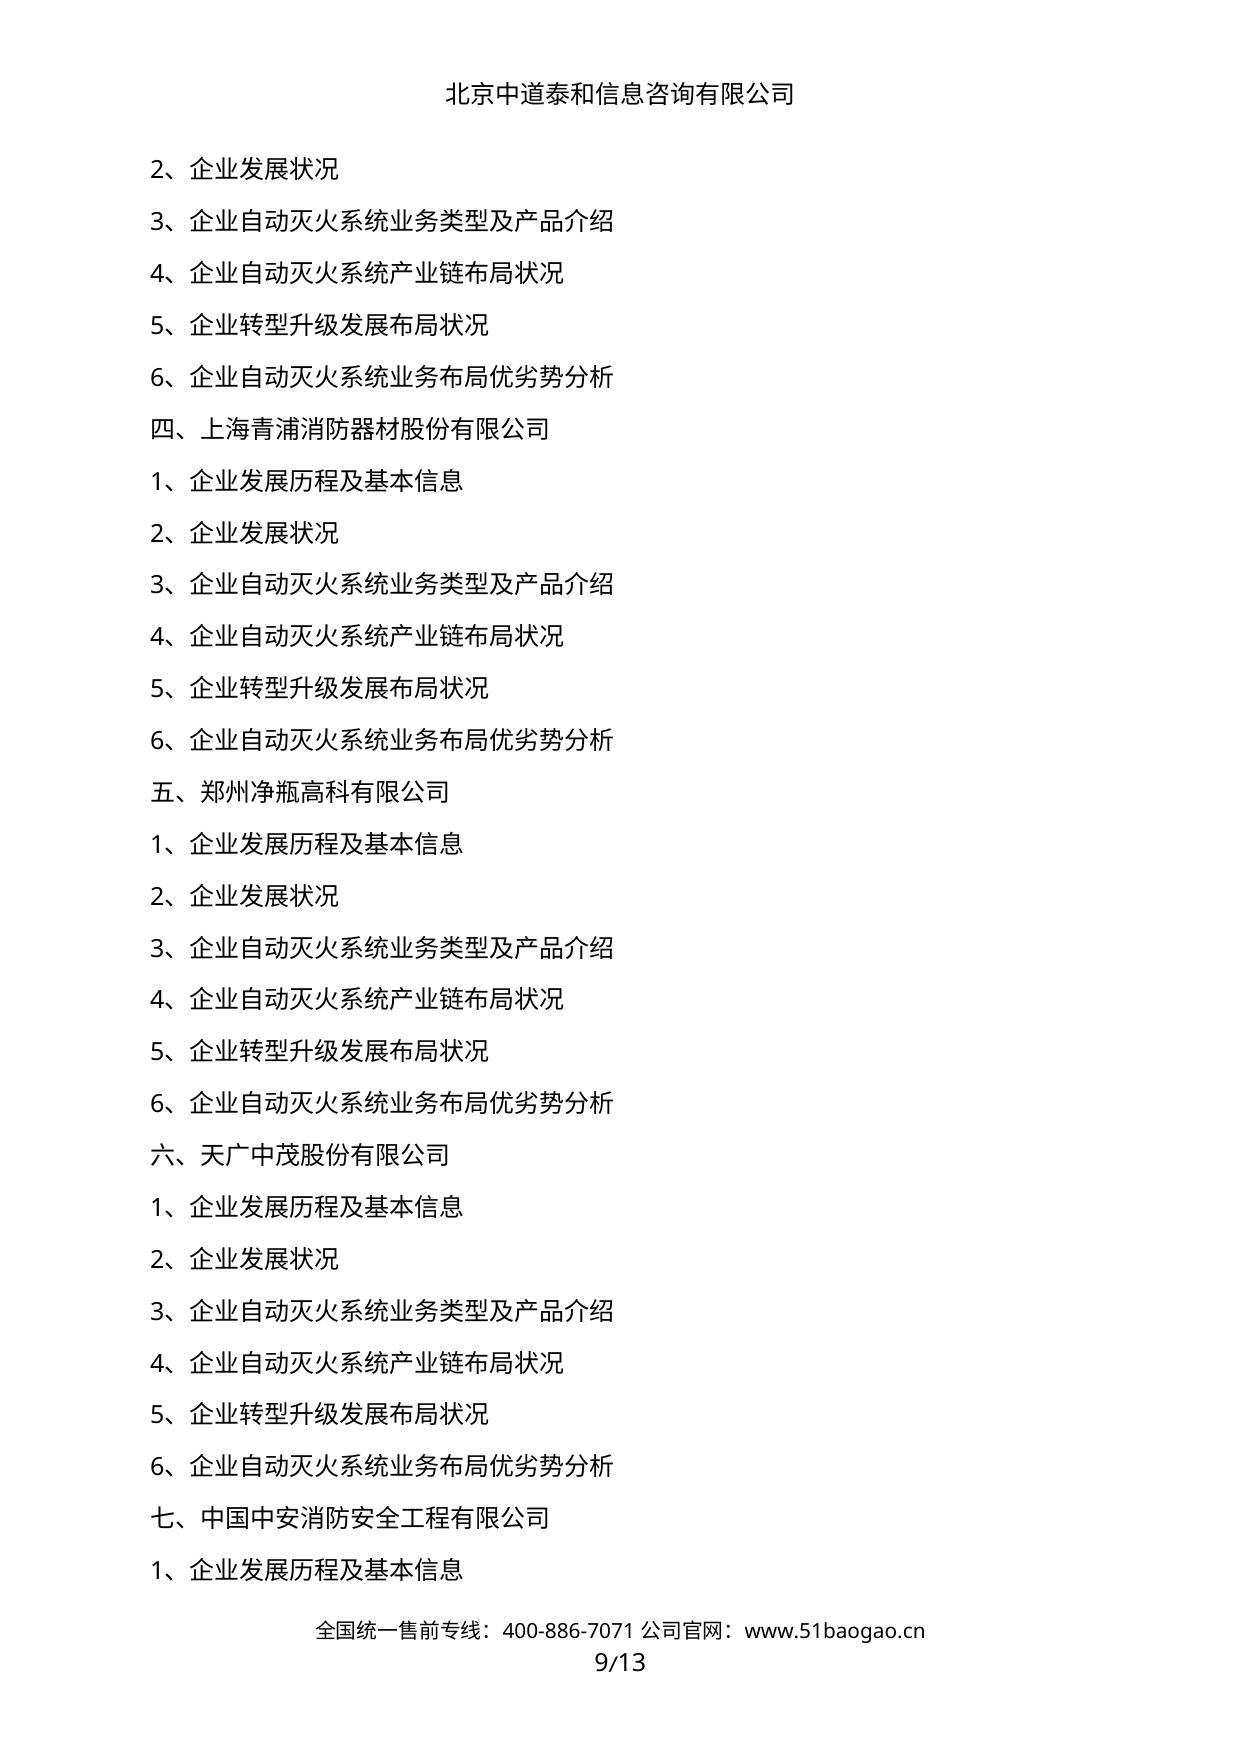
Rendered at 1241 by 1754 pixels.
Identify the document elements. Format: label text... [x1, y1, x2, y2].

text 七、中国中安消防安全工程有限公司 [150, 1499, 1090, 1535]
text 3、企业自动灭火系统业务类型及产品介绍 [150, 1291, 1090, 1327]
text 6、企业自动灭火系统业务布局优劣势分析 [150, 1084, 1090, 1120]
text 2、企业发展状况 [150, 150, 1090, 186]
text 六、天广中茂股份有限公司 [150, 1136, 1090, 1172]
text 1、企业发展历程及基本信息 [150, 461, 1090, 497]
text 4、企业自动灭火系统产业链布局状况 [150, 980, 1090, 1016]
text 1、企业发展历程及基本信息 [150, 824, 1090, 861]
text 5、企业转型升级发展布局状况 [150, 669, 1090, 705]
text 2、企业发展状况 [150, 1239, 1090, 1276]
text 4、企业自动灭火系统产业链布局状况 [150, 254, 1090, 290]
text 1、企业发展历程及基本信息 [150, 1551, 1090, 1587]
text 四、上海青浦消防器材股份有限公司 [150, 409, 1090, 446]
text 3、企业自动灭火系统业务类型及产品介绍 [150, 202, 1090, 238]
text 1、企业发展历程及基本信息 [150, 1187, 1090, 1224]
text 2、企业发展状况 [150, 876, 1090, 912]
text 五、郑州净瓶高科有限公司 [150, 772, 1090, 809]
text 4、企业自动灭火系统产业链布局状况 [150, 1343, 1090, 1379]
text 5、企业转型升级发展布局状况 [150, 306, 1090, 342]
text 3、企业自动灭火系统业务类型及产品介绍 [150, 928, 1090, 964]
text 3、企业自动灭火系统业务类型及产品介绍 [150, 565, 1090, 601]
text 5、企业转型升级发展布局状况 [150, 1395, 1090, 1431]
text 6、企业自动灭火系统业务布局优劣势分析 [150, 357, 1090, 394]
text 2、企业发展状况 [150, 513, 1090, 549]
text 6、企业自动灭火系统业务布局优劣势分析 [150, 1447, 1090, 1483]
text 5、企业转型升级发展布局状况 [150, 1032, 1090, 1068]
text 4、企业自动灭火系统产业链布局状况 [150, 617, 1090, 653]
text 6、企业自动灭火系统业务布局优劣势分析 [150, 721, 1090, 757]
